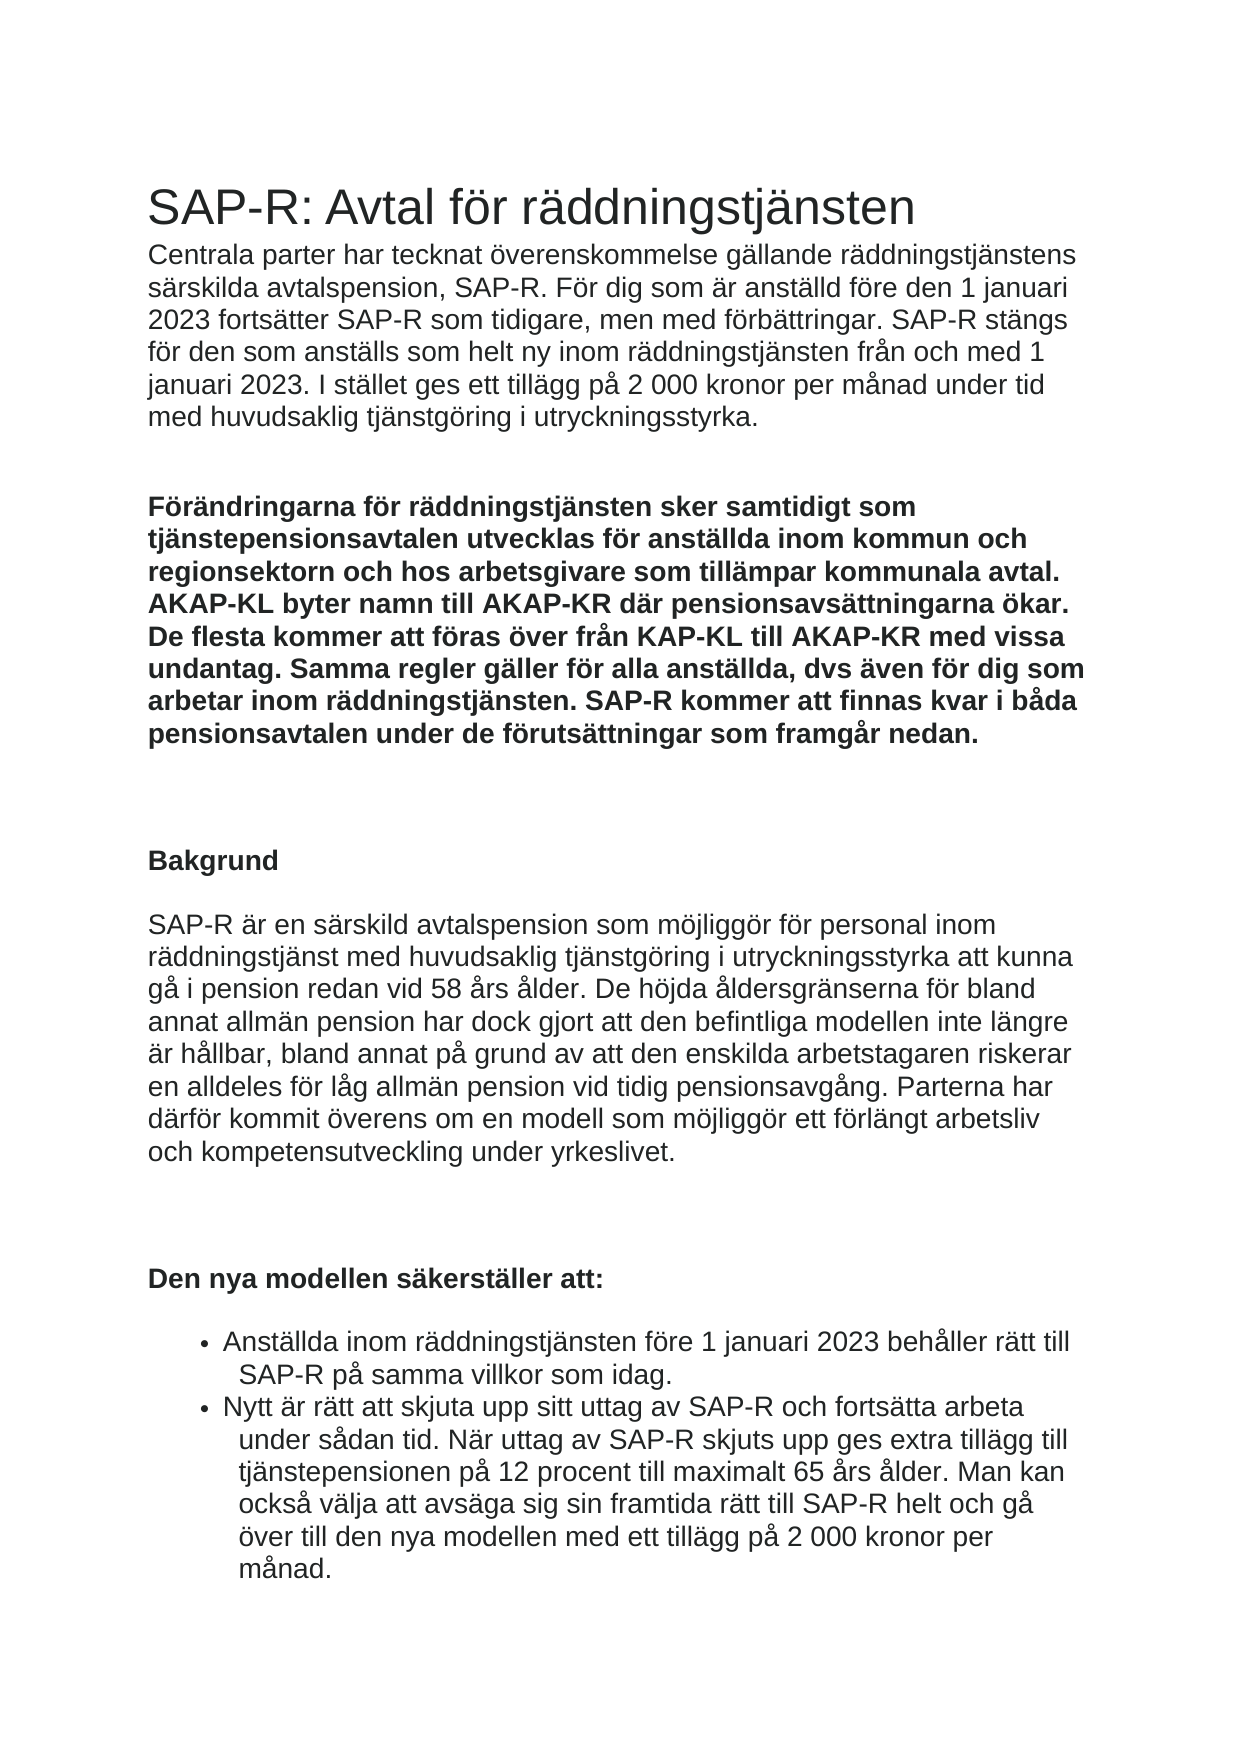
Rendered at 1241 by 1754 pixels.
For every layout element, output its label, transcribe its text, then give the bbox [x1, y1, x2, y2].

text Bakgrund [148, 844, 1092, 876]
list Anställda inom räddningstjänsten före 1 januari 2023 behåller rätt till SAP-R på samma villkor som idag. [201, 1325, 1092, 1390]
text Centrala parter har tecknat överenskommelse gällande räddningstjänstens särskilda avtalspension, SAP-R. För dig som är anställd före den 1 januari 2023 fortsätter SAP-R som tidigare, men med förbättringar. SAP-R stängs för den som anställs som helt ny inom räddningstjänsten från och med 1 januari 2023. I stället ges ett tillägg på 2 000 kronor per månad under tid med huvudsaklig tjänstgöring i utryckningsstyrka. [148, 238, 1092, 433]
text Den nya modellen säkerställer att: [148, 1262, 1092, 1294]
text SAP-R: Avtal för räddningstjänsten [148, 177, 1092, 235]
text SAP-R är en särskild avtalspension som möjliggör för personal inom räddningstjänst med huvudsaklig tjänstgöring i utryckningsstyrka att kunna gå i pension redan vid 58 års ålder. De höjda åldersgränserna för bland annat allmän pension har dock gjort att den befintliga modellen inte längre är hållbar, bland annat på grund av att den enskilda arbetstagaren riskerar en alldeles för låg allmän pension vid tidig pensionsavgång. Parterna har därför kommit överens om en modell som möjliggör ett förlängt arbetsliv och kompetensutveckling under yrkeslivet. [148, 908, 1092, 1167]
list Nytt är rätt att skjuta upp sitt uttag av SAP-R och fortsätta arbeta under sådan tid. När uttag av SAP-R skjuts upp ges extra tillägg till tjänstepensionen på 12 procent till maximalt 65 års ålder. Man kan också välja att avsäga sig sin framtida rätt till SAP-R helt och gå över till den nya modellen med ett tillägg på 2 000 kronor per månad. [201, 1390, 1092, 1584]
text Förändringarna för räddningstjänsten sker samtidigt som tjänstepensionsavtalen utvecklas för anställda inom kommun och regionsektorn och hos arbetsgivare som tillämpar kommunala avtal. AKAP-KL byter namn till AKAP-KR där pensionsavsättningarna ökar. De flesta kommer att föras över från KAP-KL till AKAP-KR med vissa undantag. Samma regler gäller för alla anställda, dvs även för dig som arbetar inom räddningstjänsten. SAP-R kommer att finnas kvar i båda pensionsavtalen under de förutsättningar som framgår nedan. [148, 490, 1092, 749]
